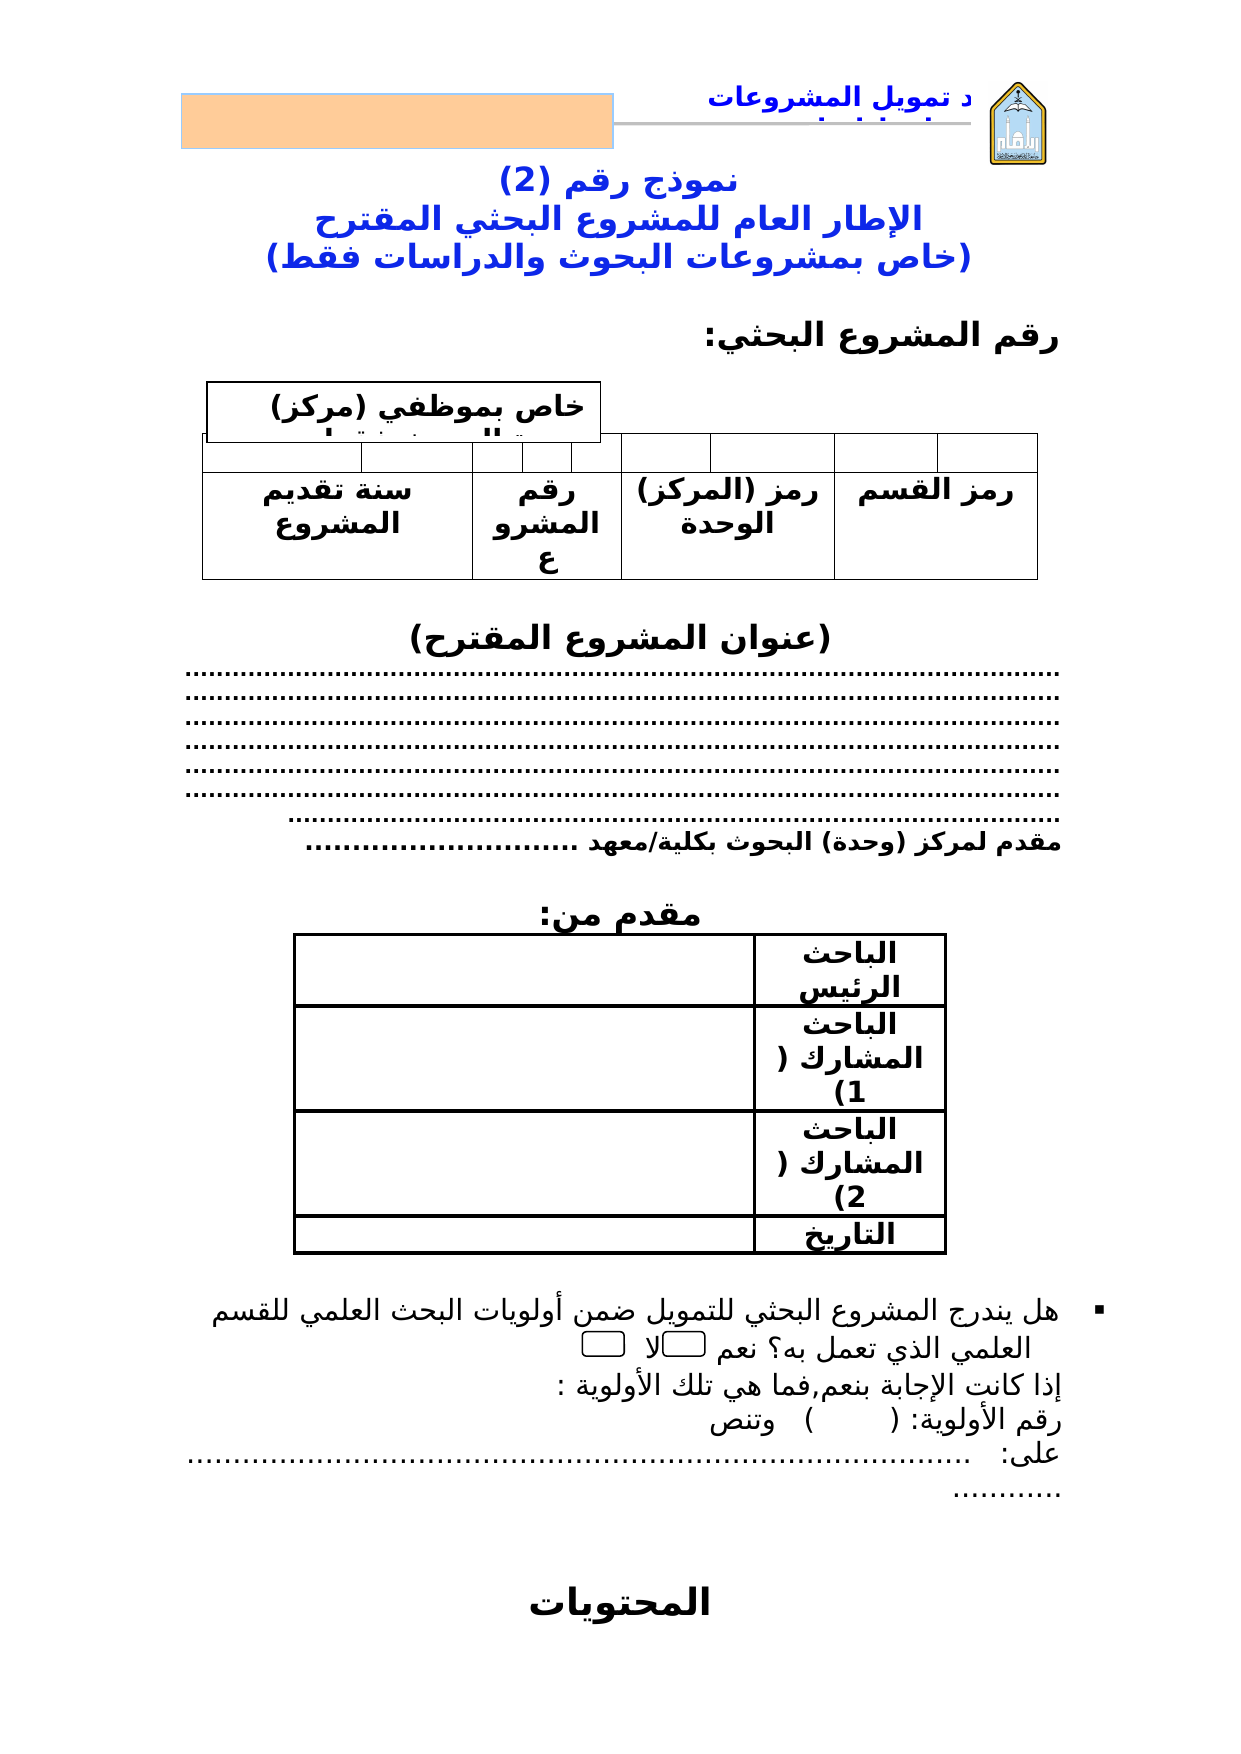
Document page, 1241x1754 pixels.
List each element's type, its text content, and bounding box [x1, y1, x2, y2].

text (عنوان المشروع المقترح) [177, 618, 1063, 657]
text مقدم لمركز (وحدة) البحوث بكلية/معهد ............................. [177, 827, 1063, 856]
table_header [523, 443, 571, 472]
text ............................................................................................................................................................................................................................................................................................................................................................................................................................................................................................................................................................................................................................................................................................................................................................................................ [177, 657, 1063, 827]
text (خاص بمشروعات البحوث والدراسات فقط) [177, 238, 1060, 277]
text مقدم من: [177, 894, 1063, 933]
table_header الباحث الرئيس [756, 936, 944, 1004]
table_cell رمز (المركز) الوحدة [622, 473, 834, 579]
text إذا كانت الإجابة بنعم,فما هي تلك الأولوية : [252, 1368, 1063, 1402]
table_cell [296, 1008, 753, 1109]
text المحتويات [177, 1581, 1063, 1625]
table_cell الباحث المشارك (1) [756, 1008, 944, 1109]
table_cell رقم المشروع [473, 473, 621, 579]
table_header [572, 434, 621, 472]
text رقم الأولوية: ( ) وتنص على: ................................................................................................. [177, 1402, 1063, 1504]
text نموذج رقم (2) [177, 160, 1060, 199]
table_header [622, 434, 710, 472]
table_cell [296, 1113, 753, 1214]
picture [988, 81, 1048, 160]
text الإطار العام للمشروع البحثي المقترح [177, 199, 1060, 238]
text رقم المشروع البحثي: [177, 315, 1060, 354]
table_cell الباحث المشارك (2) [756, 1113, 944, 1214]
table_header [835, 434, 937, 472]
table_header [203, 434, 361, 472]
table_header [296, 936, 753, 1004]
table_cell رمز القسم [835, 473, 1037, 579]
table_header [473, 443, 522, 472]
table_cell [296, 1218, 753, 1251]
table_header [711, 434, 834, 472]
table_cell التاريخ [756, 1218, 944, 1251]
table_cell سنة تقديم المشروع [203, 473, 472, 579]
list هل يندرج المشروع البحثي للتمويل ضمن أولويات البحث العلمي للقسم العلمي الذي تعمل به؟ نعم لا [177, 1293, 1093, 1365]
table_header [362, 443, 472, 472]
table_header [938, 434, 1037, 472]
